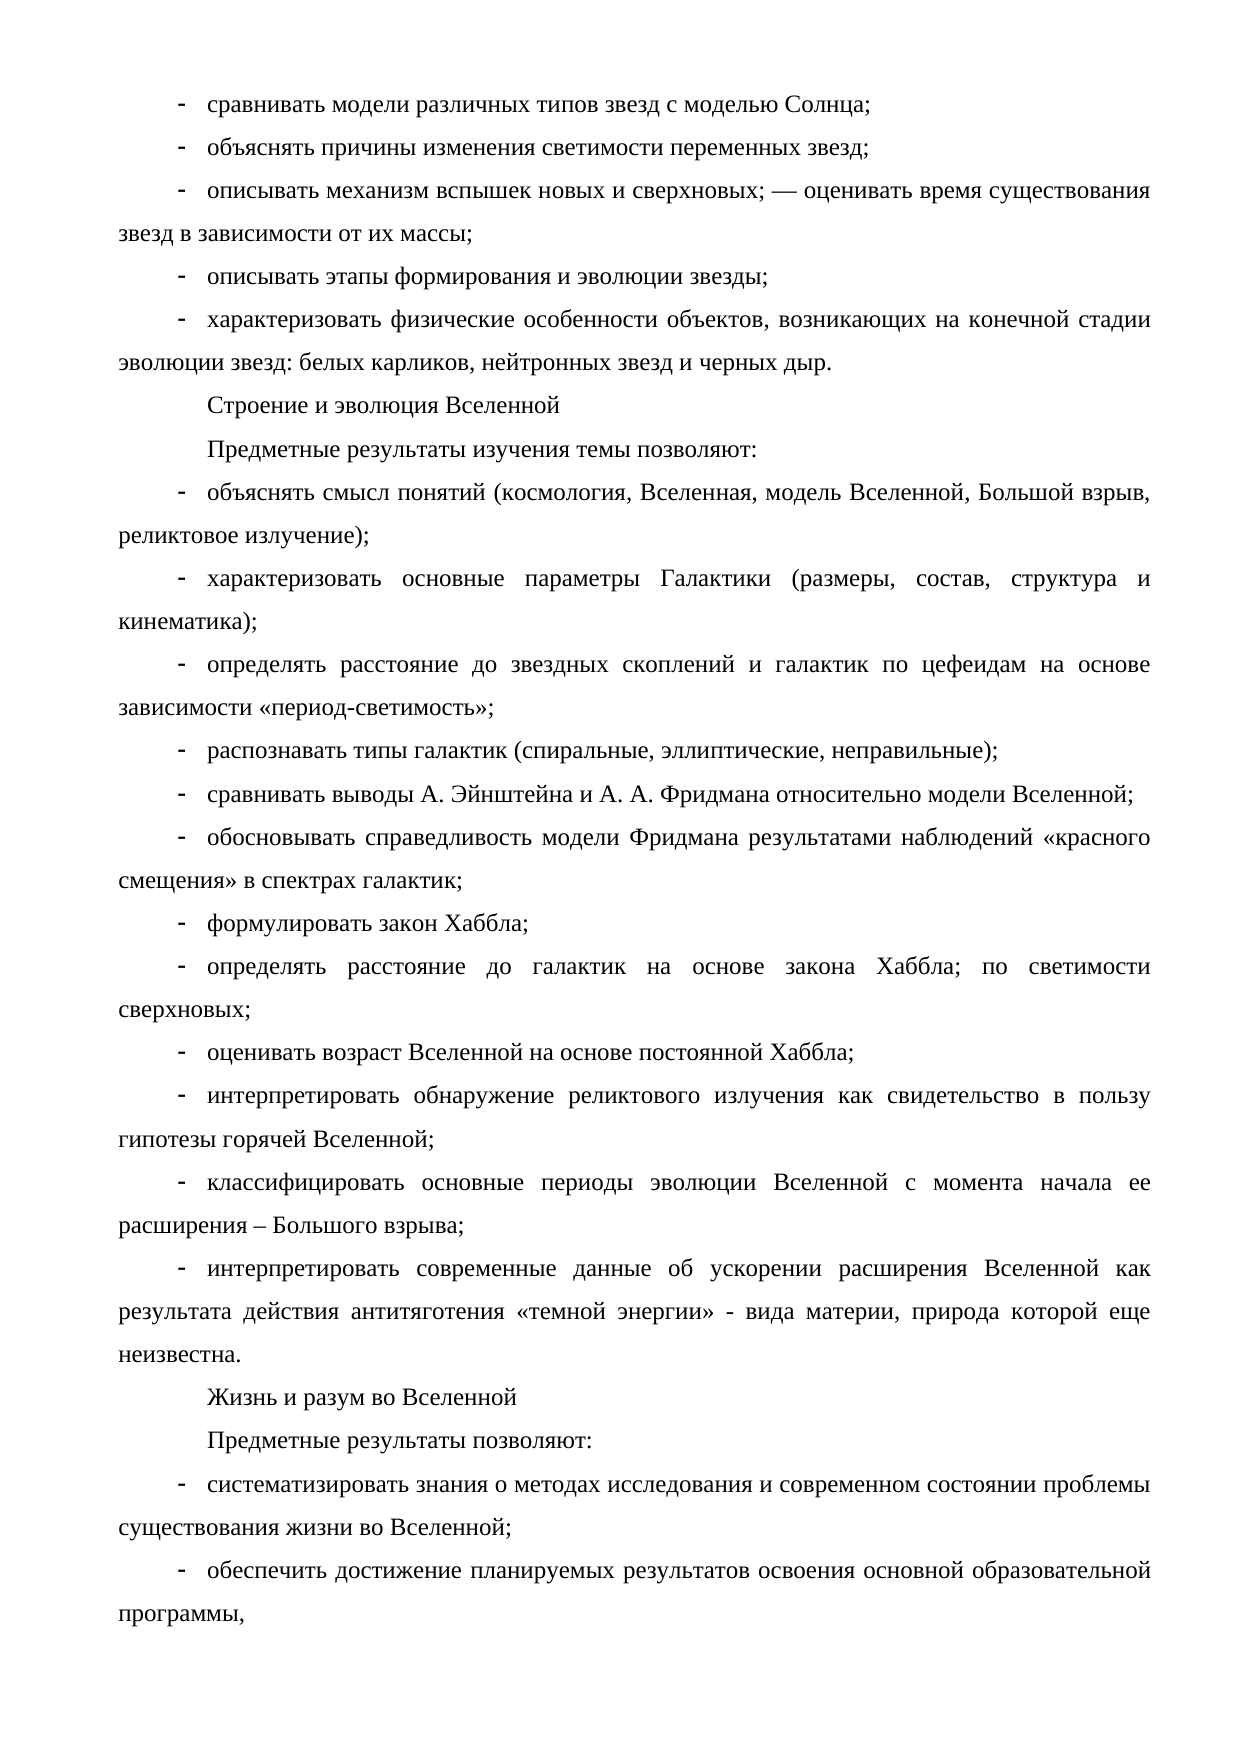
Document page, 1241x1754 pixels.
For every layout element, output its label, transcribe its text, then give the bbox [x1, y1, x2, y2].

list характеризовать физические особенности объектов, возникающих на конечной стадии эволюции звезд: белых карликов, нейтронных звезд и черных дыр. [118, 304, 1152, 376]
list характеризовать основные параметры Галактики (размеры, состав, структура и кинематика); [118, 563, 1152, 635]
text Предметные результаты позволяют: [118, 1426, 1152, 1454]
list описывать этапы формирования и эволюции звезды; [118, 261, 1152, 290]
list описывать механизм вспышек новых и сверхновых; — оценивать время существования звезд в зависимости от их массы; [118, 175, 1152, 247]
list определять расстояние до звездных скоплений и галактик по цефеидам на основе зависимости «период-светимость»; [118, 649, 1152, 721]
text Жизнь и разум во Вселенной [118, 1382, 1152, 1411]
list оценивать возраст Вселенной на основе постоянной Хаббла; [118, 1037, 1152, 1066]
list сравнивать выводы А. Эйнштейна и А. А. Фридмана относительно модели Вселенной; [118, 779, 1152, 807]
list формулировать закон Хаббла; [118, 908, 1152, 937]
text Предметные результаты изучения темы позволяют: [118, 434, 1152, 462]
list классифицировать основные периоды эволюции Вселенной с момента начала ее расширения – Большого взрыва; [118, 1167, 1152, 1239]
list систематизировать знания о методах исследования и современном состоянии проблемы существования жизни во Вселенной; [118, 1469, 1152, 1541]
list интерпретировать обнаружение реликтового излучения как свидетельство в пользу гипотезы горячей Вселенной; [118, 1081, 1152, 1152]
text Строение и эволюция Вселенной [118, 391, 1152, 419]
list распознавать типы галактик (спиральные, эллиптические, неправильные); [118, 736, 1152, 764]
list обосновывать справедливость модели Фридмана результатами наблюдений «красного смещения» в спектрах галактик; [118, 822, 1152, 894]
list объяснять причины изменения светимости переменных звезд; [118, 132, 1152, 161]
list объяснять смысл понятий (космология, Вселенная, модель Вселенной, Большой взрыв, реликтовое излучение); [118, 477, 1152, 549]
list обеспечить достижение планируемых результатов освоения основной образовательной программы, [118, 1555, 1152, 1627]
list определять расстояние до галактик на основе закона Хаббла; по светимости сверхновых; [118, 951, 1152, 1023]
list сравнивать модели различных типов звезд с моделью Солнца; [118, 89, 1152, 117]
list интерпретировать современные данные об ускорении расширения Вселенной как результата действия антитяготения «темной энергии» - вида материи, природа которой еще неизвестна. [118, 1253, 1152, 1368]
